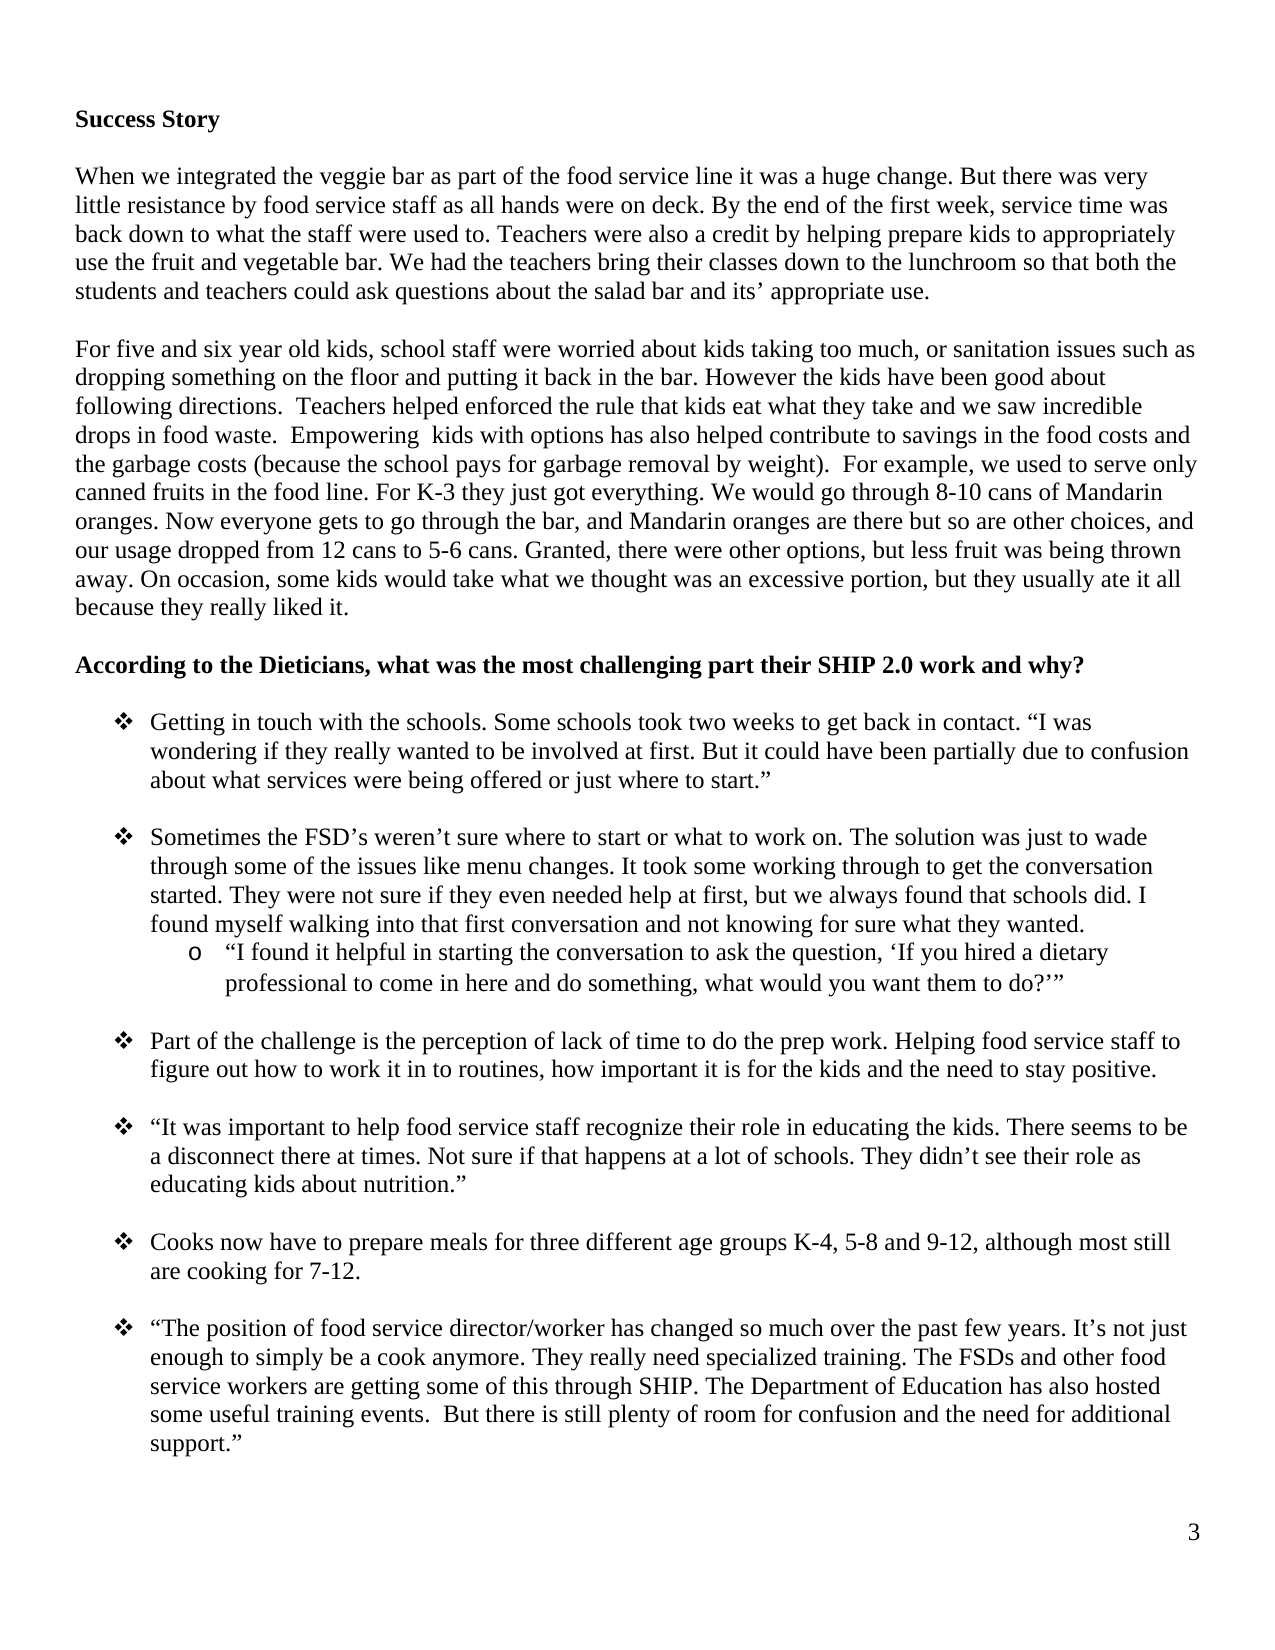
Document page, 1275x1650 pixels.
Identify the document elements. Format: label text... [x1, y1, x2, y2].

list “I found it helpful in starting the conversation to ask the question, ‘If you hired a dietary professional to come in here and do something, what would you want them to do?’” [187, 937, 1200, 997]
list Part of the challenge is the perception of lack of time to do the prep work. Helping food service staff to figure out how to work it in to routines, how important it is for the kids and the need to stay positive. [112, 1026, 1200, 1083]
list Getting in touch with the schools. Some schools took two weeks to get back in contact. “I was wondering if they really wanted to be involved at first. But it could have been partially due to confusion about what services were being offered or just where to start.” [112, 707, 1200, 794]
text When we integrated the veggie bar as part of the food service line it was a huge change. But there was very little resistance by food service staff as all hands were on deck. By the end of the first week, service time was back down to what the staff were used to. Teachers were also a credit by helping prepare kids to appropriately use the fruit and vegetable bar. We had the teachers bring their classes down to the lunchroom so that both the students and teachers could ask questions about the salad bar and its’ appropriate use. [75, 161, 1200, 305]
text Success Story [75, 104, 1200, 132]
list “It was important to help food service staff recognize their role in educating the kids. There seems to be a disconnect there at times. Not sure if that happens at a lot of schools. They didn’t see their role as educating kids about nutrition.” [112, 1112, 1200, 1198]
list Sometimes the FSD’s weren’t sure where to start or what to work on. The solution was just to wade through some of the issues like menu changes. It took some working through to get the conversation started. They were not sure if they even needed help at first, but we always found that schools did. I found myself walking into that first conversation and not knowing for sure what they wanted. [112, 822, 1200, 937]
list “The position of food service director/worker has changed so much over the past few years. It’s not just enough to simply be a cook anymore. They really need specialized training. The FSDs and other food service workers are getting some of this through SHIP. The Department of Education has also hosted some useful training events. But there is still plenty of room for confusion and the need for additional support.” [112, 1313, 1200, 1457]
text According to the Dieticians, what was the most challenging part their SHIP 2.0 work and why? [75, 650, 1200, 679]
list Cooks now have to prepare meals for three different age groups K-4, 5-8 and 9-12, although most still are cooking for 7-12. [112, 1227, 1200, 1284]
text For five and six year old kids, school staff were worried about kids taking too much, or sanitation issues such as dropping something on the floor and putting it back in the bar. However the kids have been good about following directions. Teachers helped enforced the rule that kids eat what they take and we saw incredible drops in food waste. Empowering kids with options has also helped contribute to savings in the food costs and the garbage costs (because the school pays for garbage removal by weight). For example, we used to serve only canned fruits in the food line. For K-3 they just got everything. We would go through 8-10 cans of Mandarin oranges. Now everyone gets to go through the bar, and Mandarin oranges are there but so are other choices, and our usage dropped from 12 cans to 5-6 cans. Granted, there were other options, but less fruit was being thrown away. On occasion, some kids would take what we thought was an excessive portion, but they usually ate it all because they really liked it. [75, 334, 1200, 621]
